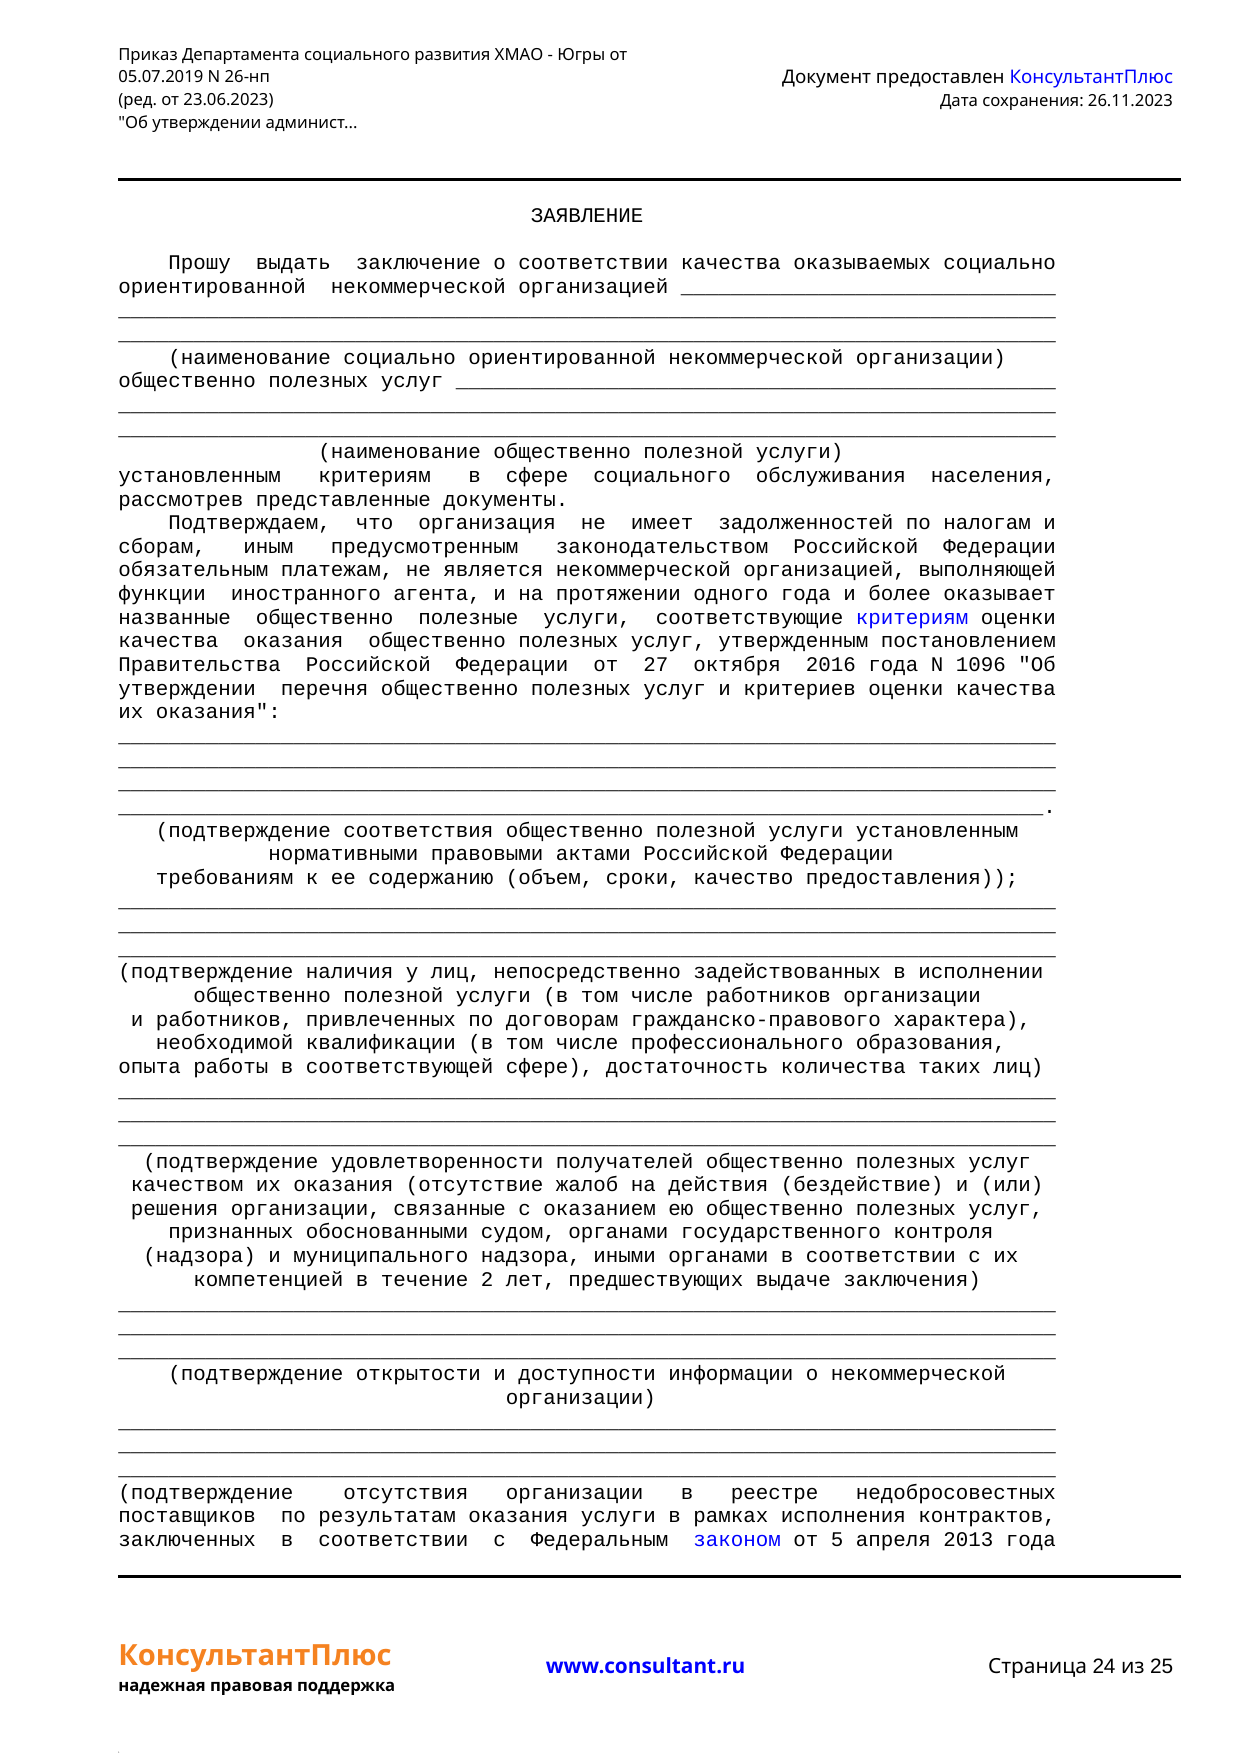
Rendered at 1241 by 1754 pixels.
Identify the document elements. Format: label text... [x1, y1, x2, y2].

text ___________________________________________________________________________ [118, 914, 1181, 938]
text ЗАЯВЛЕНИЕ [118, 205, 1181, 228]
text опыта работы в соответствующей сфере), достаточность количества таких лиц) [118, 1056, 1181, 1080]
text ___________________________________________________________________________ [118, 1434, 1181, 1458]
text качеством их оказания (отсутствие жалоб на действия (бездействие) и (или) [118, 1174, 1181, 1198]
text утверждении перечня общественно полезных услуг и критериев оценки качества [118, 678, 1181, 701]
text Подтверждаем, что организация не имеет задолженностей по налогам и [118, 512, 1181, 536]
text (подтверждение наличия у лиц, непосредственно задействованных в исполнении [118, 961, 1181, 985]
text (наименование социально ориентированной некоммерческой организации) [118, 347, 1181, 370]
text компетенцией в течение 2 лет, предшествующих выдаче заключения) [118, 1269, 1181, 1292]
text ориентированной некоммерческой организацией ______________________________ [118, 276, 1181, 299]
text (подтверждение удовлетворенности получателей общественно полезных услуг [118, 1151, 1181, 1174]
text ___________________________________________________________________________ [118, 938, 1181, 961]
text нормативными правовыми актами Российской Федерации [118, 843, 1181, 867]
text и работников, привлеченных по договорам гражданско-правового характера), [118, 1009, 1181, 1032]
text обязательным платежам, не является некоммерческой организацией, выполняющей [118, 559, 1181, 583]
text сборам, иным предусмотренным законодательством Российской Федерации [118, 536, 1181, 559]
text (подтверждение открытости и доступности информации о некоммерческой [118, 1363, 1181, 1387]
text ___________________________________________________________________________ [118, 1411, 1181, 1434]
text общественно полезной услуги (в том числе работников организации [118, 985, 1181, 1009]
text установленным критериям в сфере социального обслуживания населения, [118, 465, 1181, 488]
text качества оказания общественно полезных услуг, утвержденным постановлением [118, 630, 1181, 654]
text общественно полезных услуг ________________________________________________ [118, 370, 1181, 394]
text поставщиков по результатам оказания услуги в рамках исполнения контрактов, [118, 1505, 1181, 1529]
text ___________________________________________________________________________ [118, 1292, 1181, 1316]
text Прошу выдать заключение о соответствии качества оказываемых социально [118, 252, 1181, 276]
text ___________________________________________________________________________ [118, 1316, 1181, 1340]
text ___________________________________________________________________________ [118, 725, 1181, 749]
text ___________________________________________________________________________ [118, 394, 1181, 418]
text ___________________________________________________________________________ [118, 891, 1181, 914]
text названные общественно полезные услуги, соответствующие критериям оценки [118, 607, 1181, 630]
text Правительства Российской Федерации от 27 октября 2016 года N 1096 "Об [118, 654, 1181, 678]
text организации) [118, 1387, 1181, 1411]
text ___________________________________________________________________________ [118, 1127, 1181, 1151]
text признанных обоснованными судом, органами государственного контроля [118, 1222, 1181, 1245]
text необходимой квалификации (в том числе профессионального образования, [118, 1032, 1181, 1056]
text ___________________________________________________________________________ [118, 772, 1181, 796]
text ___________________________________________________________________________ [118, 749, 1181, 772]
text заключенных в соответствии с Федеральным законом от 5 апреля 2013 года [118, 1529, 1181, 1553]
text ___________________________________________________________________________ [118, 418, 1181, 441]
text ___________________________________________________________________________ [118, 299, 1181, 323]
text ___________________________________________________________________________ [118, 1080, 1181, 1103]
text ___________________________________________________________________________ [118, 1458, 1181, 1482]
text их оказания": [118, 701, 1181, 725]
text рассмотрев представленные документы. [118, 488, 1181, 512]
text ___________________________________________________________________________ [118, 1340, 1181, 1363]
text (подтверждение отсутствия организации в реестре недобросовестных [118, 1482, 1181, 1505]
text (надзора) и муниципального надзора, иными органами в соответствии с их [118, 1245, 1181, 1269]
text (наименование общественно полезной услуги) [118, 441, 1181, 465]
text (подтверждение соответствия общественно полезной услуги установленным [118, 819, 1181, 843]
text __________________________________________________________________________. [118, 796, 1181, 819]
text ___________________________________________________________________________ [118, 323, 1181, 347]
text функции иностранного агента, и на протяжении одного года и более оказывает [118, 583, 1181, 607]
text ___________________________________________________________________________ [118, 1103, 1181, 1127]
text требованиям к ее содержанию (объем, сроки, качество предоставления)); [118, 867, 1181, 891]
text решения организации, связанные с оказанием ею общественно полезных услуг, [118, 1198, 1181, 1222]
